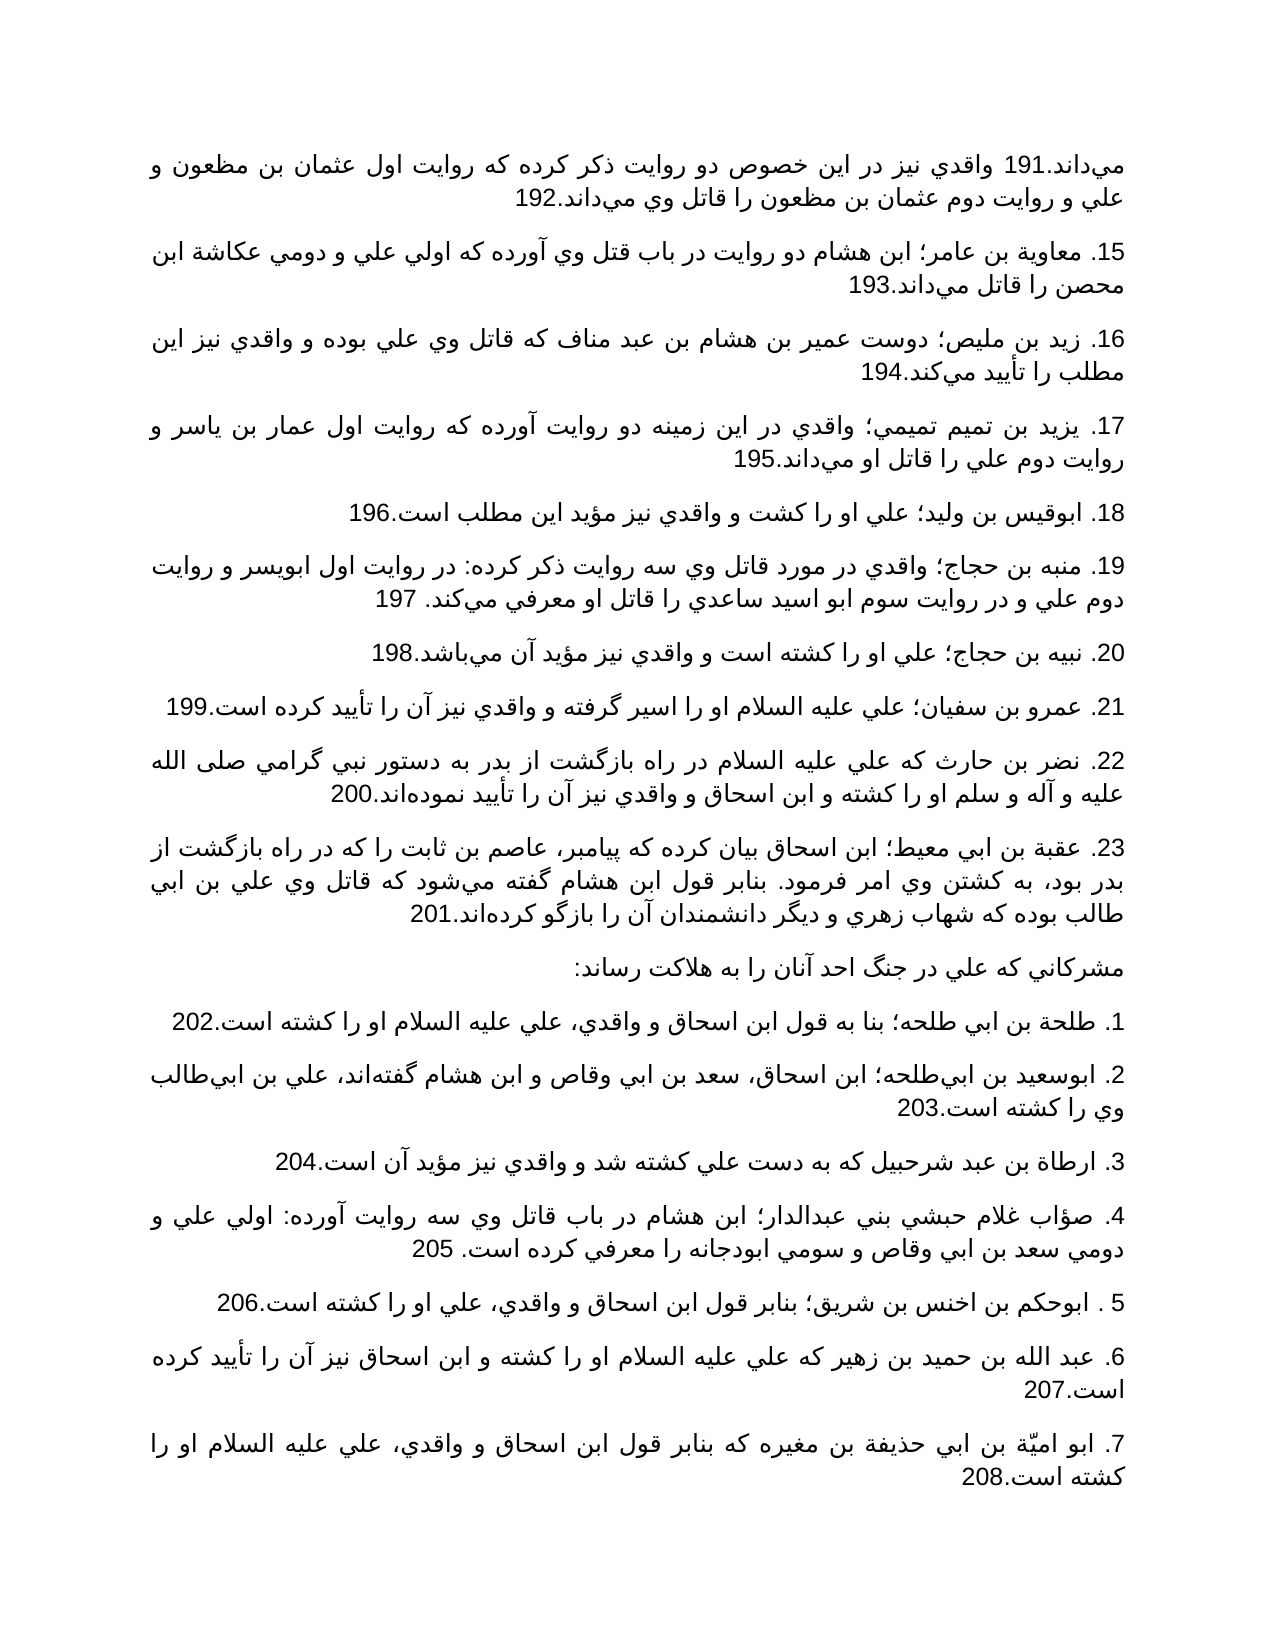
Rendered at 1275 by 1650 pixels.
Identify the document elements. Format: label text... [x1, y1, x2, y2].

text 7. ابو اميّة بن ابي حذيفة بن مغيره كه بنابر قول ابن اسحاق و واقدي، علي علیه السلام او را كشته است.208 [150, 1429, 1125, 1491]
text 1. طلحة بن ابي طلحه؛ بنا به قول ابن اسحاق و واقدي، علي علیه السلام او را كشته است.202 [150, 1007, 1125, 1035]
text 23. عقبة بن ابي معيط؛ ابن اسحاق بيان كرده که پيامبر، عاصم بن ثابت را كه در راه بازگشت از بدر بود، به كشتن وي امر فرمود. بنابر قول ابن هشام گفته مي‌شود كه قاتل وي علي بن ابي طالب بوده كه شهاب زهري و ديگر دانشمندان آن را بازگو كرده‌اند.201 [150, 833, 1125, 928]
text 2. ابوسعيد بن ابي‌طلحه؛ ابن اسحاق، سعد بن ابي وقاص و ابن هشام گفته‌اند، علي بن ابي‌طالب وي را کشته است.203 [150, 1060, 1125, 1122]
text 6. عبد الله بن حميد بن زهير كه علي علیه السلام او را كشته و ابن اسحاق نيز آن را تأييد كرده است.207 [150, 1342, 1125, 1404]
text 21. عمرو بن سفيان؛ علي علیه السلام او را اسير گرفته و واقدي نيز آن را تأييد كرده است.199 [150, 692, 1125, 721]
text 19. منبه بن حجاج؛ واقدي در مورد قاتل وي سه روايت ذكر كرده: در روايت اول ابويسر و روايت دوم علي و در روايت سوم ابو اسيد ساعدي را قاتل او معرفي مي‌كند. 197 [150, 551, 1125, 613]
text 18. ابوقيس بن وليد؛ علي او را كشت و واقدي نيز مؤيد اين مطلب است.196 [150, 497, 1125, 526]
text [150, 150, 1125, 212]
text 3. ارطاة بن عبد شرحبيل كه به دست علي كشته شد و واقدي نيز مؤيد آن است.204 [150, 1147, 1125, 1176]
text مشركاني كه علي در جنگ احد آنان را به هلاكت رساند: [150, 953, 1125, 981]
text 16. زيد بن مليص؛ دوست عمير بن هشام بن عبد مناف كه قاتل وي علي بوده و واقدي نيز اين مطلب را تأييد مي‌كند.194 [150, 324, 1125, 386]
text 5 . ابوحكم بن اخنس بن شريق؛ بنابر قول ابن اسحاق و واقدي، علي او را كشته است.206 [150, 1288, 1125, 1317]
text 15. معاوية بن عامر؛‌ ابن هشام دو روايت در باب قتل وي آورده كه اولي علي و دومي عكاشة ابن محصن را قاتل مي‌داند.193 [150, 237, 1125, 299]
text 20. نبيه بن حجاج؛ علي او را كشته است و واقدي نيز مؤيد آن مي‌باشد.198 [150, 638, 1125, 667]
text 4. صؤاب غلام حبشي بني عبدالدار؛ ابن هشام در باب قاتل وي سه روايت آورده: اولي علي و دومي سعد بن ابي وقاص و سومي ابودجانه را معرفي كرده است. 205 [150, 1201, 1125, 1263]
text 22. نضر بن حارث كه علي علیه السلام در راه بازگشت از بدر به دستور نبي گرامي صلی الله علیه و آله و سلم او را كشته و ابن اسحاق و واقدي نيز آن را تأييد نموده‌اند.200 [150, 746, 1125, 808]
text 17. يزيد بن تميم تميمي؛ واقدي در اين زمينه دو روايت آورده كه روايت اول عمار بن ياسر و روايت دوم علي را قاتل او مي‌داند.195 [150, 411, 1125, 472]
